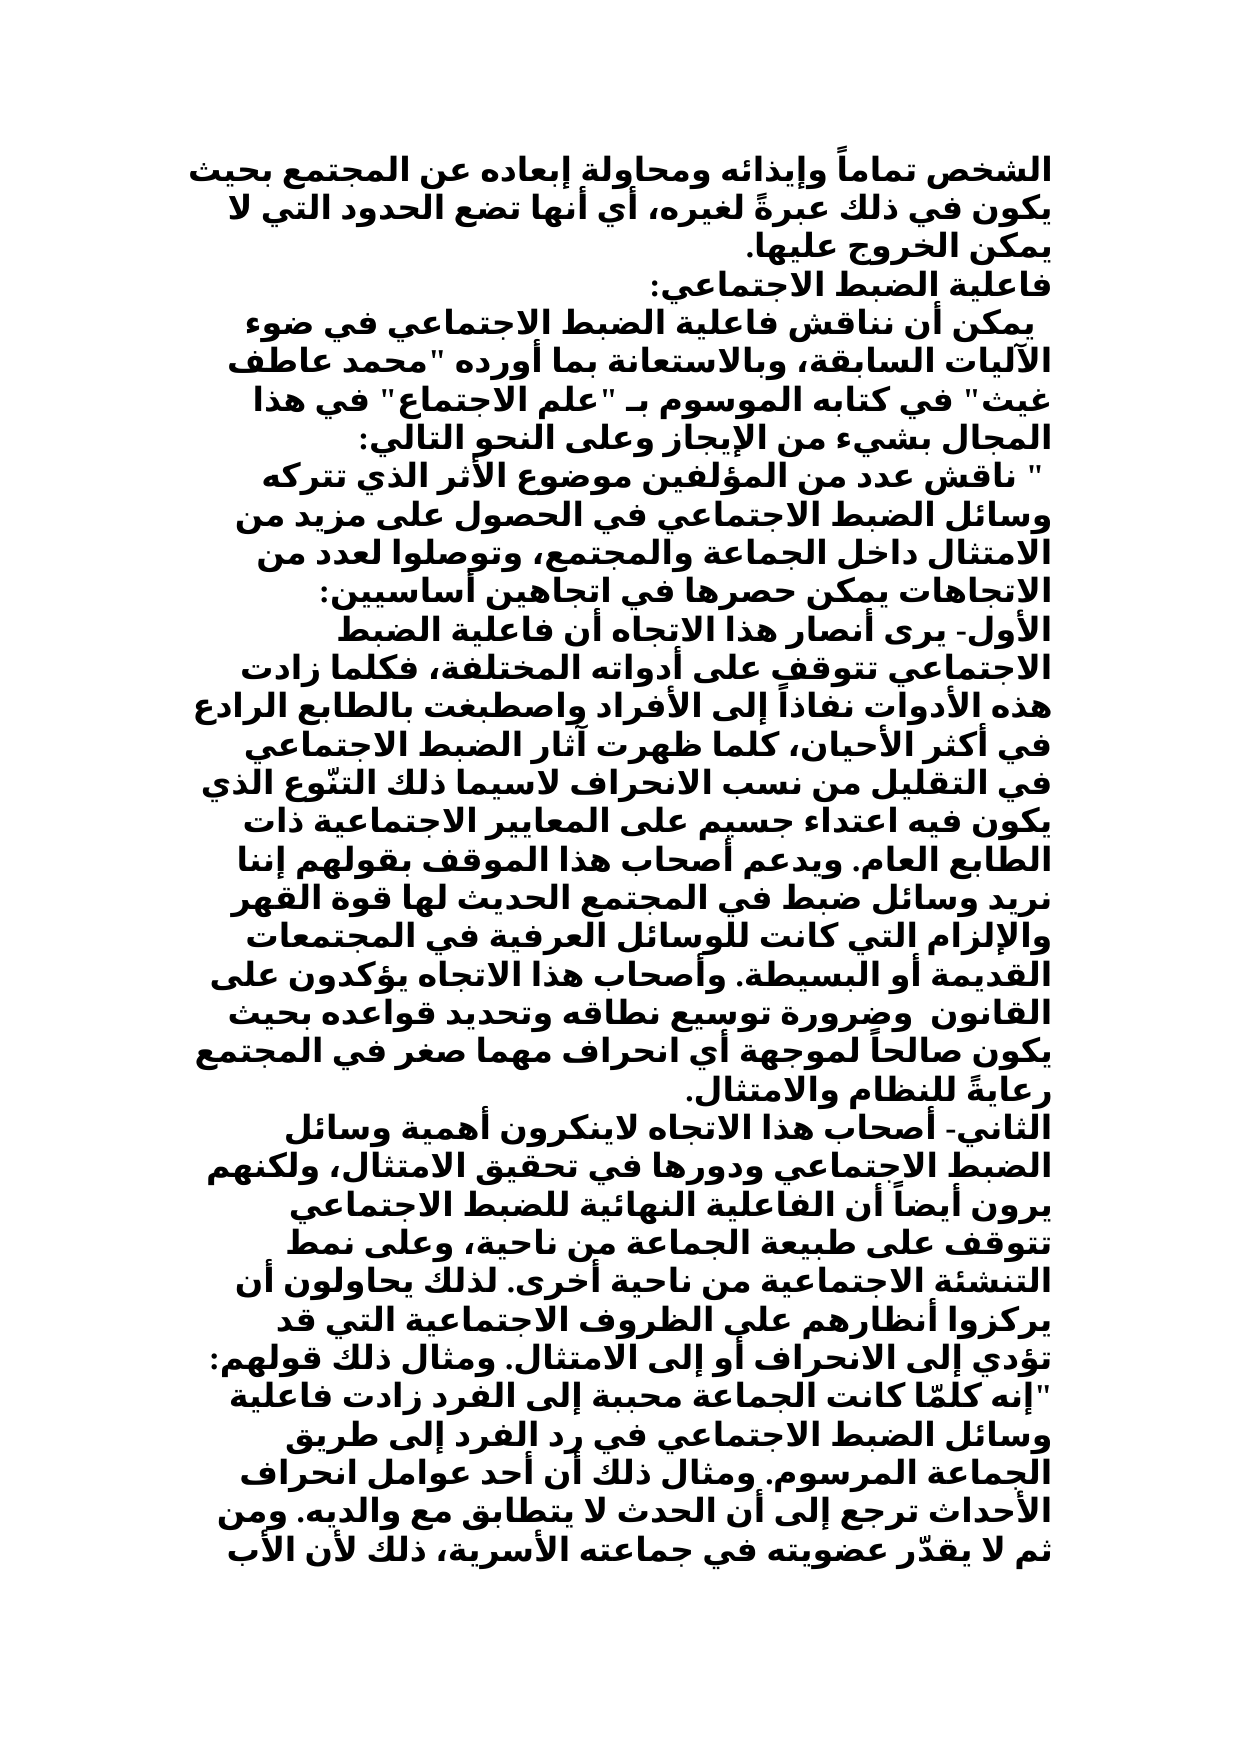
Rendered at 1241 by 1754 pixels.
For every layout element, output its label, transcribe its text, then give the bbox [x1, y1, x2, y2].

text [187, 1108, 1053, 1568]
text يمكن أن نناقش فاعلية الضبط الاجتماعي في ضوء الآليات السابقة، وبالاستعانة بما أورده "محمد عاطف غيث" في كتابه الموسوم بـ "علم الاجتماع" في هذا المجال بشيء من الإيجاز وعلى النحو التالي: [187, 303, 1053, 457]
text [187, 150, 1053, 265]
text الأول- يرى أنصار هذا الاتجاه أن فاعلية الضبط الاجتماعي تتوقف على أدواته المختلفة، فكلما زادت هذه الأدوات نفاذاً إلى الأفراد واصطبغت بالطابع الرادع في أكثر الأحيان، كلما ظهرت آثار الضبط الاجتماعي في التقليل من نسب الانحراف لاسيما ذلك التنّوع الذي يكون فيه اعتداء جسيم على المعايير الاجتماعية ذات الطابع العام. ويدعم أصحاب هذا الموقف بقولهم إننا نريد وسائل ضبط في المجتمع الحديث لها قوة القهر والإلزام التي كانت للوسائل العرفية في المجتمعات القديمة أو البسيطة. وأصحاب هذا الاتجاه يؤكدون على القانون وضرورة توسيع نطاقه وتحديد قواعده بحيث يكون صالحاً لموجهة أي انحراف مهما صغر في المجتمع رعايةً للنظام والامتثال. [187, 610, 1053, 1108]
text " ناقش عدد من المؤلفين موضوع الأثر الذي تتركه وسائل الضبط الاجتماعي في الحصول على مزيد من الامتثال داخل الجماعة والمجتمع، وتوصلوا لعدد من الاتجاهات يمكن حصرها في اتجاهين أساسيين: [187, 457, 1053, 610]
text فاعلية الضبط الاجتماعي: [187, 265, 1053, 303]
